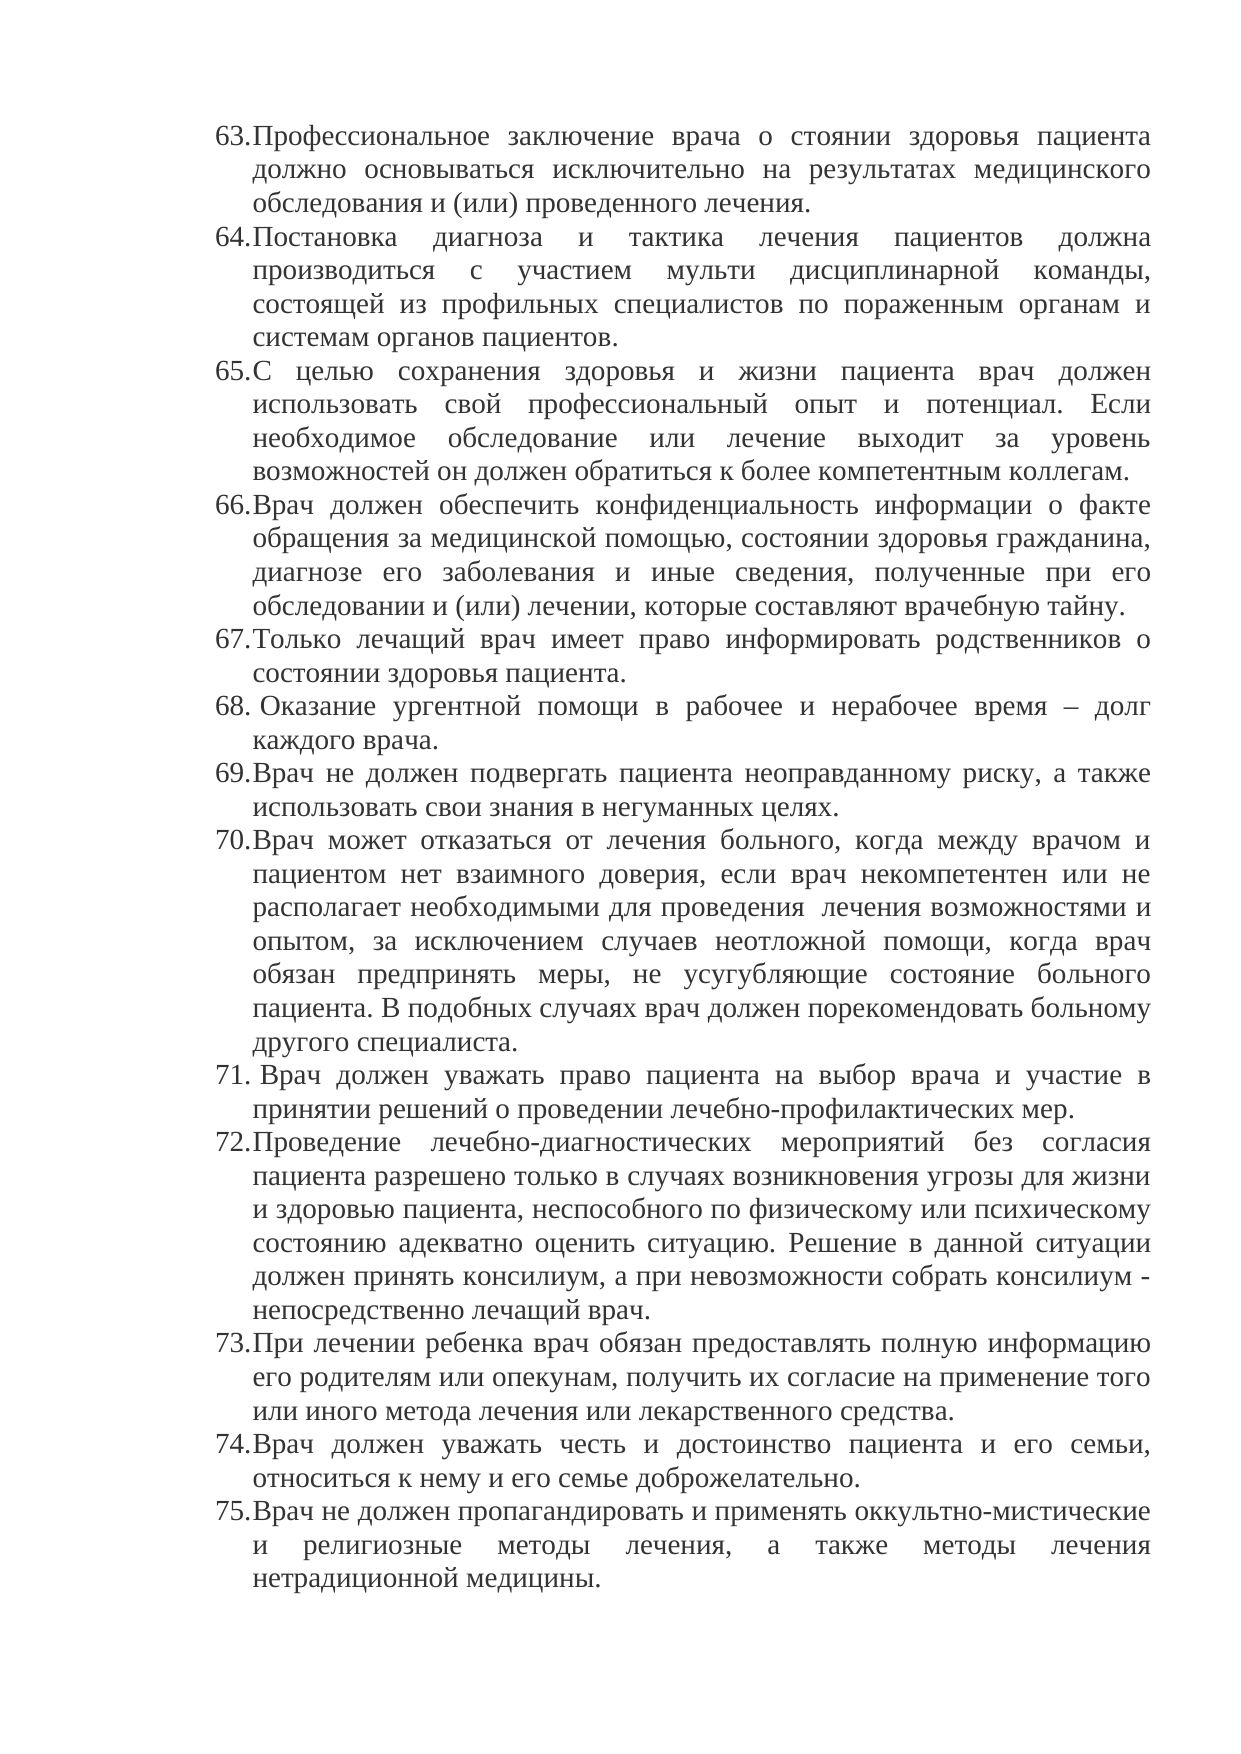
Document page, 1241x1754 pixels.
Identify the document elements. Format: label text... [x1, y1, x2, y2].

list Врач не должен подвергать пациента неоправданному риску, а также использовать свои знания в негуманных целях. [215, 755, 1152, 822]
list Врач может отказаться от лечения больного, когда между врачом и пациентом нет взаимного доверия, если врач некомпетентен или не располагает необходимыми для проведения лечения возможностями и опытом, за исключением случаев неотложной помощи, когда врач обязан предпринять меры, не усугубляющие состояние больного пациента. В подобных случаях врач должен порекомендовать больному другого специалиста. [215, 822, 1152, 1057]
list Проведение лечебно-диагностических мероприятий без согласия пациента разрешено только в случаях возникновения угрозы для жизни и здоровью пациента, неспособного по физическому или психическому состоянию адекватно оценить ситуацию. Решение в данной ситуации должен принять консилиум, а при невозможности собрать консилиум - непосредственно лечащий врач. [215, 1124, 1152, 1326]
list Врач должен обеспечить конфиденциальность информации о факте обращения за медицинской помощью, состоянии здоровья гражданина, диагнозе его заболевания и иные сведения, полученные при его обследовании и (или) лечении, которые составляют врачебную тайну. [215, 487, 1152, 621]
list Постановка диагноза и тактика лечения пациентов должна производиться с участием мульти дисциплинарной команды, состоящей из профильных специалистов по пораженным органам и системам органов пациентов. [215, 219, 1152, 353]
list Врач должен уважать честь и достоинство пациента и его семьи, относиться к нему и его семье доброжелательно. [215, 1426, 1152, 1493]
list С целью сохранения здоровья и жизни пациента врач должен использовать свой профессиональный опыт и потенциал. Если необходимое обследование или лечение выходит за уровень возможностей он должен обратиться к более компетентным коллегам. [215, 353, 1152, 487]
list Врач не должен пропагандировать и применять оккультно-мистические и религиозные методы лечения, а также методы лечения нетрадиционной медицины. [215, 1493, 1152, 1594]
list Только лечащий врач имеет право информировать родственников о состоянии здоровья пациента. [215, 621, 1152, 688]
list Профессиональное заключение врача о стоянии здоровья пациента должно основываться исключительно на результатах медицинского обследования и (или) проведенного лечения. [215, 118, 1152, 219]
list Оказание ургентной помощи в рабочее и нерабочее время – долг каждого врача. [215, 688, 1152, 755]
list Врач должен уважать право пациента на выбор врача и участие в принятии решений о проведении лечебно-профилактических мер. [215, 1057, 1152, 1124]
list При лечении ребенка врач обязан предоставлять полную информацию его родителям или опекунам, получить их согласие на применение того или иного метода лечения или лекарственного средства. [215, 1326, 1152, 1426]
